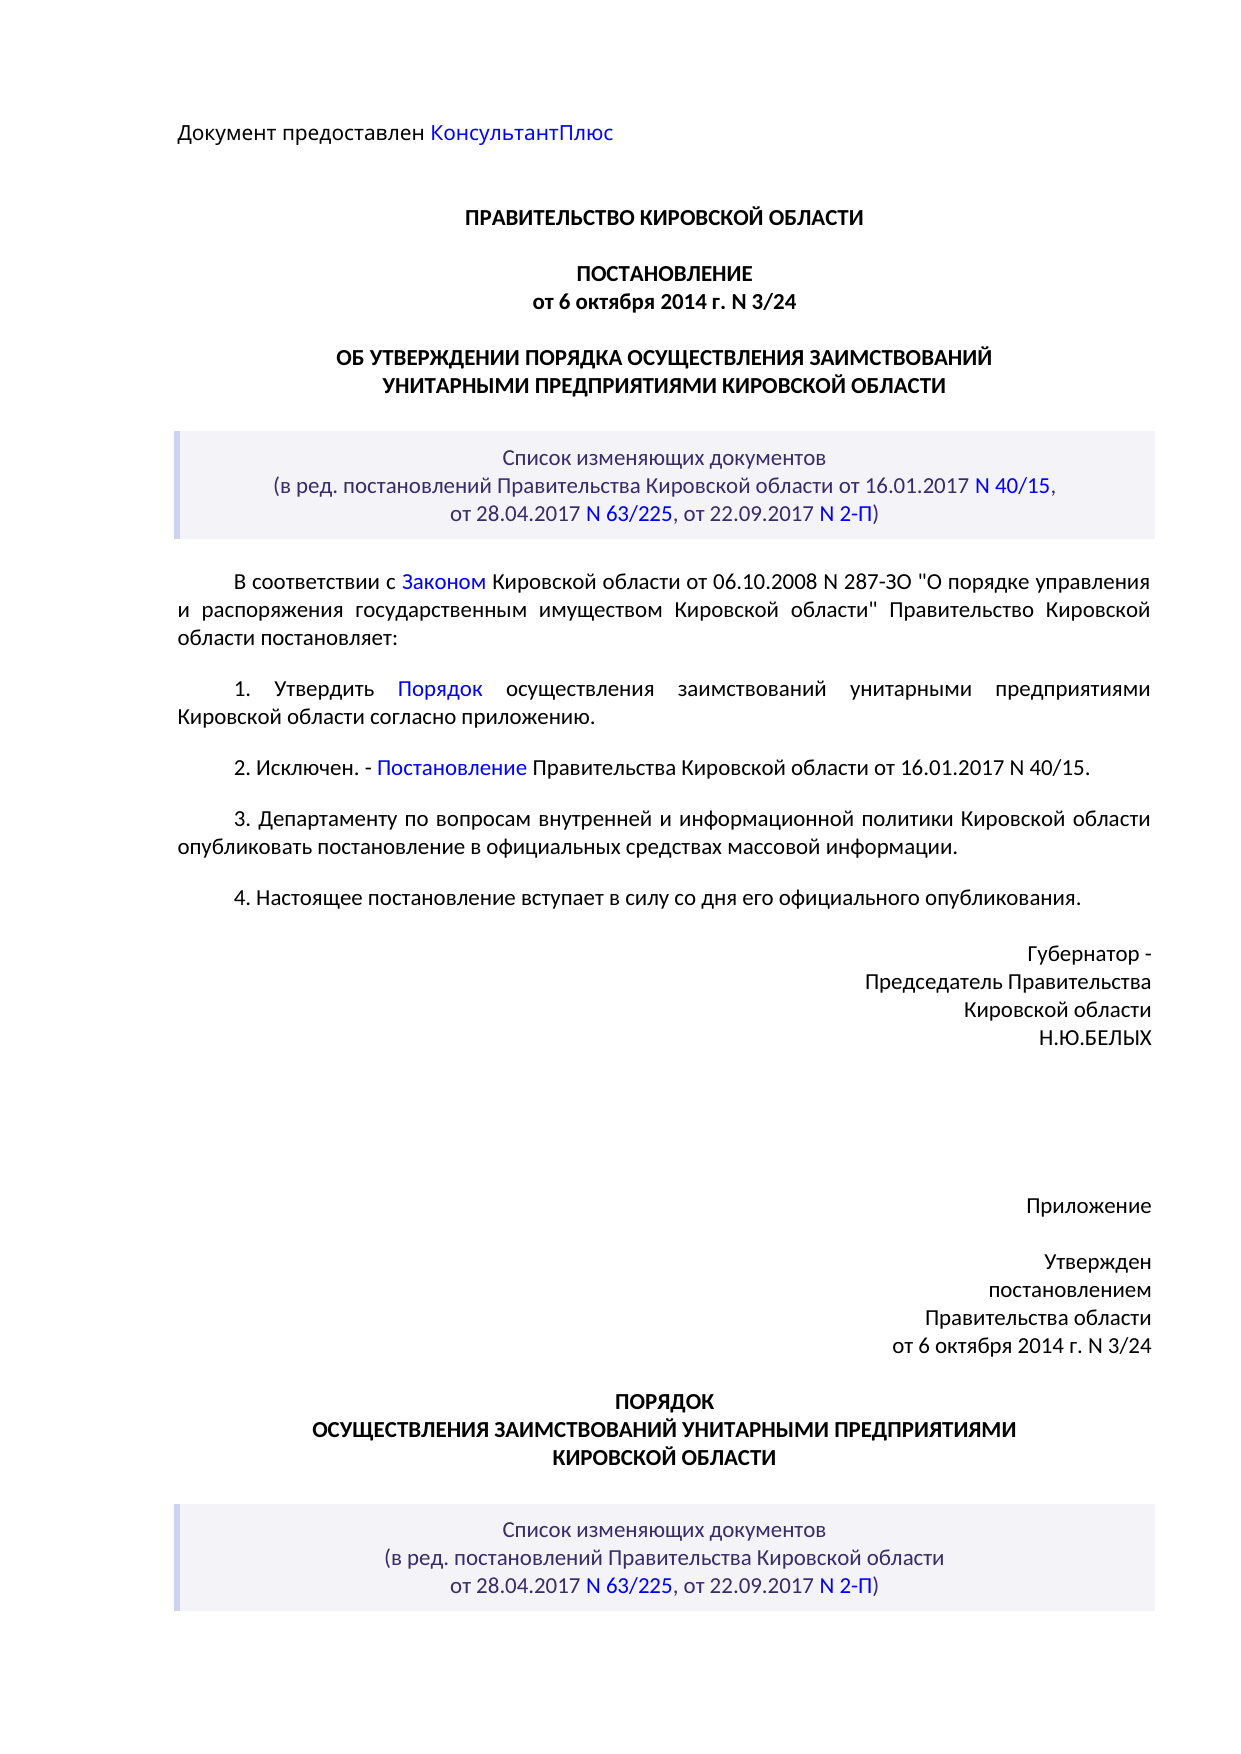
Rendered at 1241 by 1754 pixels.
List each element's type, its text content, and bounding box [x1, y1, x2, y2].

text 1. Утвердить Порядок осуществления заимствований унитарными предприятиями Кировской области согласно приложению. [177, 674, 1152, 730]
text 2. Исключен. - Постановление Правительства Кировской области от 16.01.2017 N 40/15. [177, 753, 1152, 781]
title ОБ УТВЕРЖДЕНИИ ПОРЯДКА ОСУЩЕСТВЛЕНИЯ ЗАИМСТВОВАНИЙ [177, 343, 1152, 371]
title Документ предоставлен КонсультантПлюс [177, 118, 1152, 175]
text 4. Настоящее постановление вступает в силу со дня его официального опубликования. [177, 883, 1152, 911]
title УНИТАРНЫМИ ПРЕДПРИЯТИЯМИ КИРОВСКОЙ ОБЛАСТИ [177, 371, 1152, 399]
text 3. Департаменту по вопросам внутренней и информационной политики Кировской области опубликовать постановление в официальных средствах массовой информации. [177, 804, 1152, 860]
text Приложение [177, 1191, 1152, 1219]
title ОСУЩЕСТВЛЕНИЯ ЗАИМСТВОВАНИЙ УНИТАРНЫМИ ПРЕДПРИЯТИЯМИ [177, 1415, 1152, 1443]
text постановлением [177, 1275, 1152, 1303]
text Утвержден [177, 1247, 1152, 1275]
table_header Список изменяющих документов (в ред. постановлений Правительства Кировской области от 16.01.2017 N 40/15, от 28.04.2017 N 63/225, от 22.09.2017 N 2-П) [180, 431, 1149, 539]
text от 6 октября 2014 г. N 3/24 [177, 1331, 1152, 1359]
text Председатель Правительства [177, 967, 1152, 995]
title ПРАВИТЕЛЬСТВО КИРОВСКОЙ ОБЛАСТИ [177, 203, 1152, 231]
text Губернатор - [177, 939, 1152, 967]
table_header Список изменяющих документов (в ред. постановлений Правительства Кировской области от 28.04.2017 N 63/225, от 22.09.2017 N 2-П) [180, 1504, 1149, 1611]
title ПОСТАНОВЛЕНИЕ [177, 259, 1152, 287]
title КИРОВСКОЙ ОБЛАСТИ [177, 1443, 1152, 1471]
text Правительства области [177, 1303, 1152, 1331]
text Кировской области [177, 995, 1152, 1023]
title ПОРЯДОК [177, 1387, 1152, 1415]
text Н.Ю.БЕЛЫХ [177, 1023, 1152, 1051]
title от 6 октября 2014 г. N 3/24 [177, 287, 1152, 315]
text В соответствии с Законом Кировской области от 06.10.2008 N 287-ЗО "О порядке управления и распоряжения государственным имуществом Кировской области" Правительство Кировской области постановляет: [177, 567, 1152, 651]
